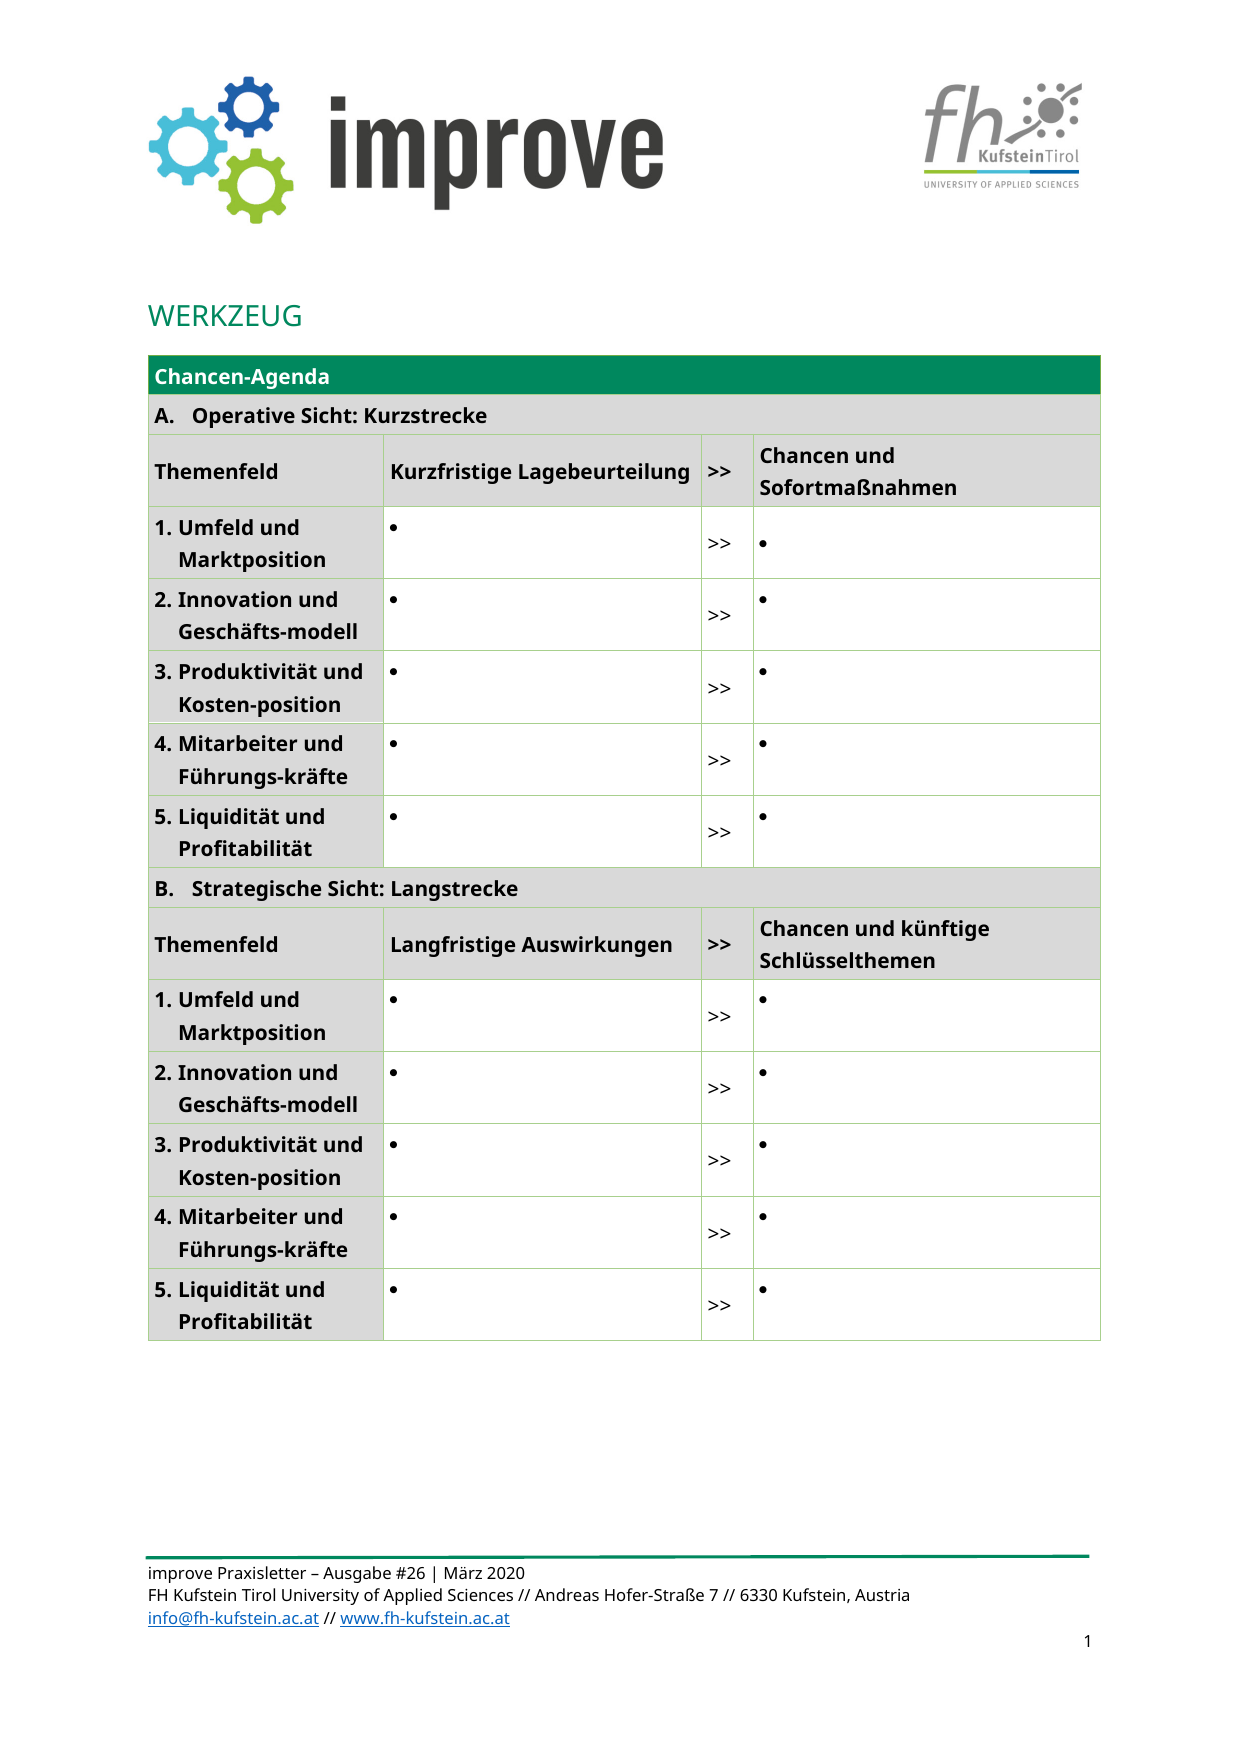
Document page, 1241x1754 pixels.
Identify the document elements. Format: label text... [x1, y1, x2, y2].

table_header Chancen-Agenda [149, 356, 1100, 394]
table_cell Umfeld und Marktposition [149, 507, 383, 578]
table_cell [384, 1052, 701, 1123]
table_cell Produktivität und Kosten-position [149, 651, 383, 722]
table_cell [384, 796, 701, 867]
table_cell [754, 651, 1100, 722]
table_cell >> [702, 1052, 753, 1123]
table_cell [384, 1269, 701, 1340]
table_cell [754, 1052, 1100, 1123]
table_cell >> [702, 796, 753, 867]
table_cell Mitarbeiter und Führungs-kräfte [149, 1197, 383, 1268]
table_cell Chancen und Sofortmaßnahmen [754, 435, 1100, 506]
table_cell Operative Sicht: Kurzstrecke [149, 395, 1100, 434]
table_cell Strategische Sicht: Langstrecke [149, 868, 1100, 907]
table_cell [384, 724, 701, 795]
table_cell [384, 507, 701, 578]
table_cell Themenfeld [149, 435, 383, 506]
table_cell [754, 796, 1100, 867]
table_cell >> [702, 1197, 753, 1268]
table_cell [754, 579, 1100, 650]
table_cell Langfristige Auswirkungen [384, 908, 701, 979]
table_cell Liquidität und Profitabilität [149, 1269, 383, 1340]
table_cell Umfeld und Marktposition [149, 980, 383, 1051]
table_cell [754, 507, 1100, 578]
table_cell Produktivität und Kosten-position [149, 1124, 383, 1196]
table_cell >> [702, 1124, 753, 1196]
table_cell >> [702, 507, 753, 578]
table_cell [754, 1197, 1100, 1268]
table_cell Kurzfristige Lagebeurteilung [384, 435, 701, 506]
picture [0, 1, 1241, 1754]
table_cell [754, 724, 1100, 795]
table_cell [754, 1124, 1100, 1196]
table_cell Innovation und Geschäfts-modell [149, 1052, 383, 1123]
table_cell Innovation und Geschäfts-modell [149, 579, 383, 650]
table_cell [384, 651, 701, 722]
text WERKZEUG [148, 295, 1092, 335]
table_cell Chancen und künftige Schlüsselthemen [754, 908, 1100, 979]
table_cell [384, 1124, 701, 1196]
table_cell Themenfeld [149, 908, 383, 979]
table_cell >> [702, 1269, 753, 1340]
table_cell [754, 1269, 1100, 1340]
table_cell >> [702, 724, 753, 795]
table_cell >> [702, 579, 753, 650]
table_cell [384, 980, 701, 1051]
table_cell >> [702, 651, 753, 722]
table_cell Mitarbeiter und Führungs-kräfte [149, 724, 383, 795]
table_cell >> [702, 908, 753, 979]
table_cell >> [702, 980, 753, 1051]
table_cell Liquidität und Profitabilität [149, 796, 383, 867]
table_cell [384, 579, 701, 650]
table_cell >> [702, 435, 753, 506]
table_cell [754, 980, 1100, 1051]
table_cell [384, 1197, 701, 1268]
